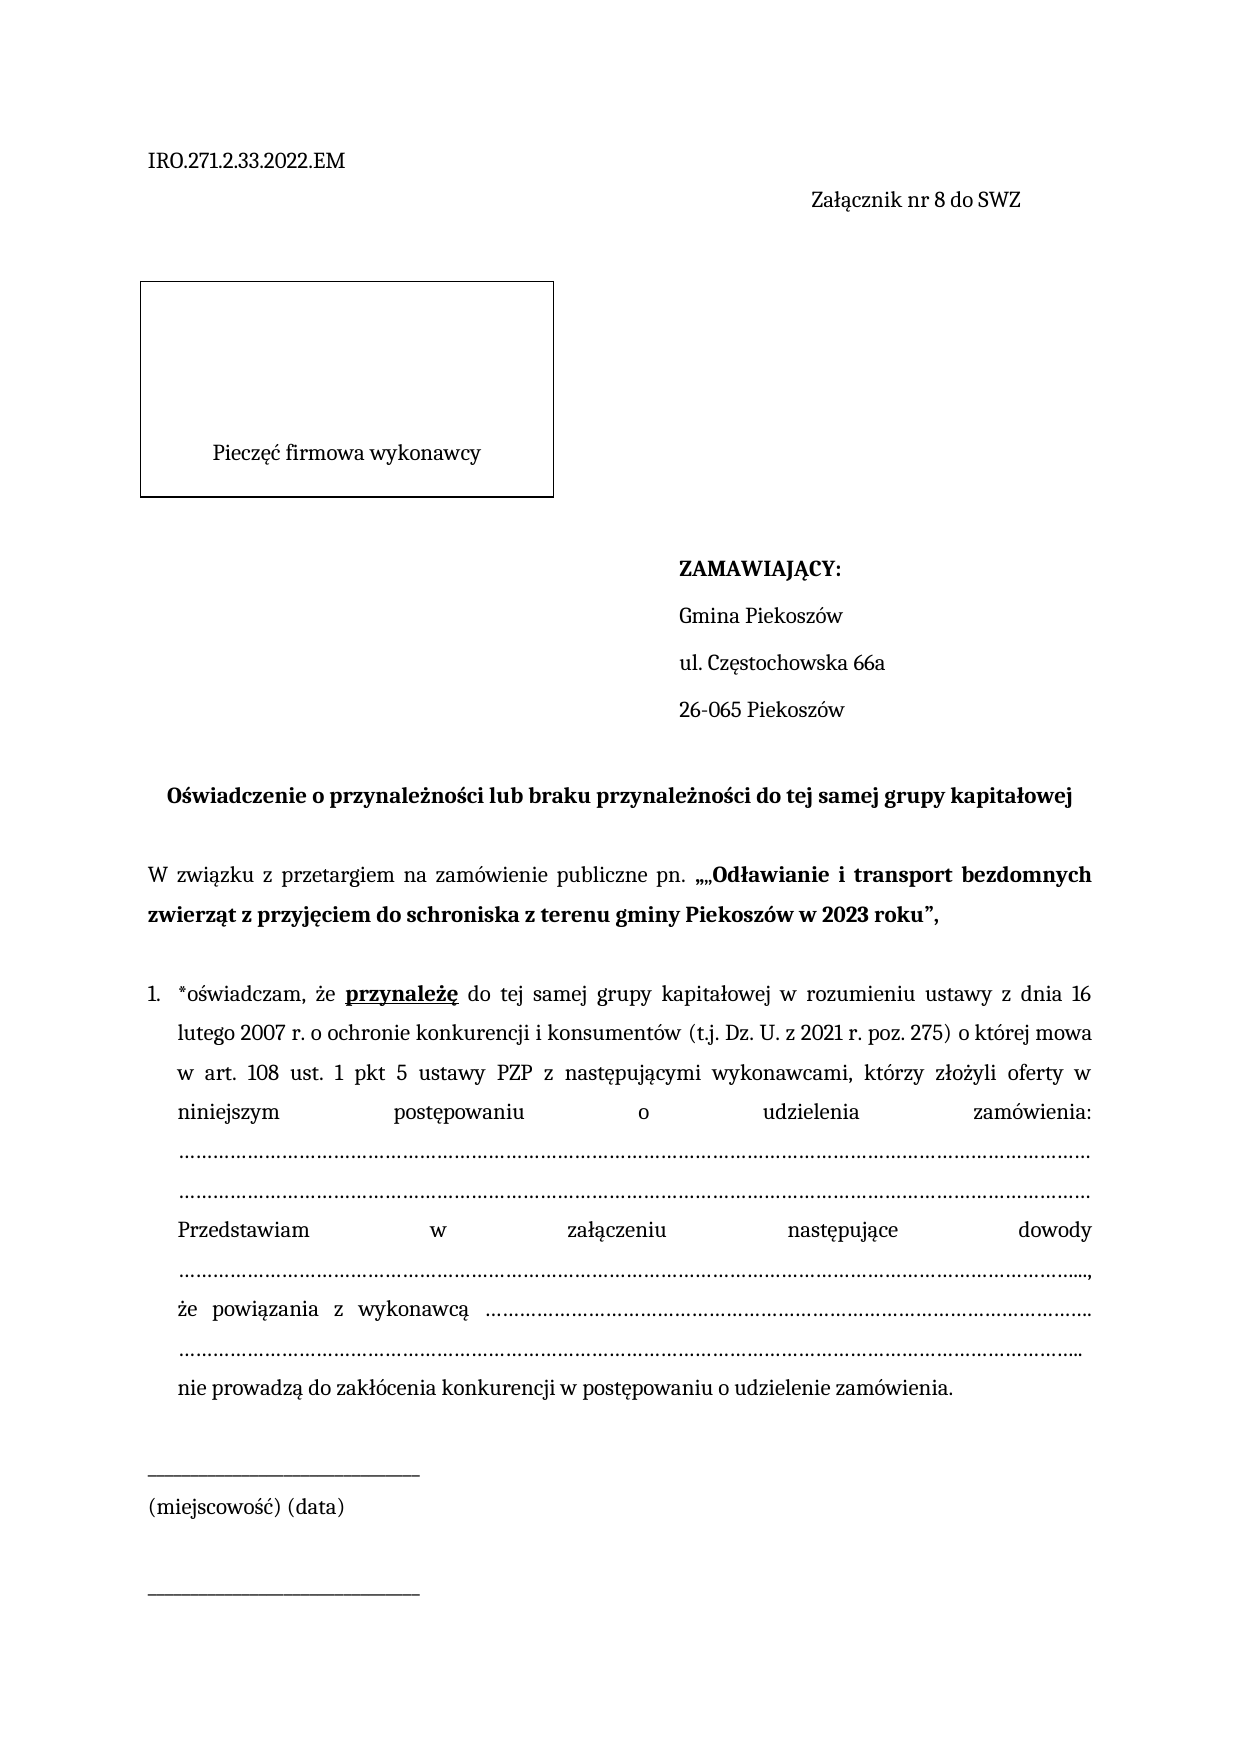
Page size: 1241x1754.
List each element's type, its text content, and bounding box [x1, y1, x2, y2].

text ________________________________ [148, 1454, 1093, 1481]
text ZAMAWIAJĄCY: [679, 556, 1093, 582]
list *oświadczam, że przynależę do tej samej grupy kapitałowej w rozumieniu ustawy z dnia 16 lutego 2007 r. o ochronie konkurencji i konsumentów (t.j. Dz. U. z 2021 r. poz. 275) o której mowa w art. 108 ust. 1 pkt 5 ustawy PZP z następującymi wykonawcami, którzy złożyli oferty w niniejszym postępowaniu o udzielenia zamówienia: ………………………………………………………………………………………………………………………………………………………………………………………………………………………………………………………………………………………… Przedstawiam w załączeniu następujące dowody …………………………………………………………………………………………………………………………………………..., że powiązania z wykonawcą ……………………………………………………………………………………………. …………………………………………………………………………………………………………………………………………..nie prowadzą do zakłócenia konkurencji w postępowaniu o udzielenie zamówienia. [148, 980, 1093, 1402]
text 26-065 Piekoszów [679, 697, 1093, 723]
text IRO.271.2.33.2022.EM [148, 148, 1093, 174]
text (miejscowość) (data) [148, 1494, 1093, 1520]
text Oświadczenie o przynależności lub braku przynależności do tej samej grupy kapitałowej [148, 783, 1093, 809]
table_header Pieczęć firmowa wykonawcy [141, 282, 553, 496]
text W związku z przetargiem na zamówienie publiczne pn. „„Odławianie i transport bezdomnych zwierząt z przyjęciem do schroniska z terenu gminy Piekoszów w 2023 roku”, [148, 862, 1093, 928]
text ul. Częstochowska 66a [679, 650, 1093, 676]
text Załącznik nr 8 do SWZ [738, 187, 1093, 213]
text Gmina Piekoszów [679, 603, 1093, 629]
text ________________________________ [148, 1573, 1093, 1599]
